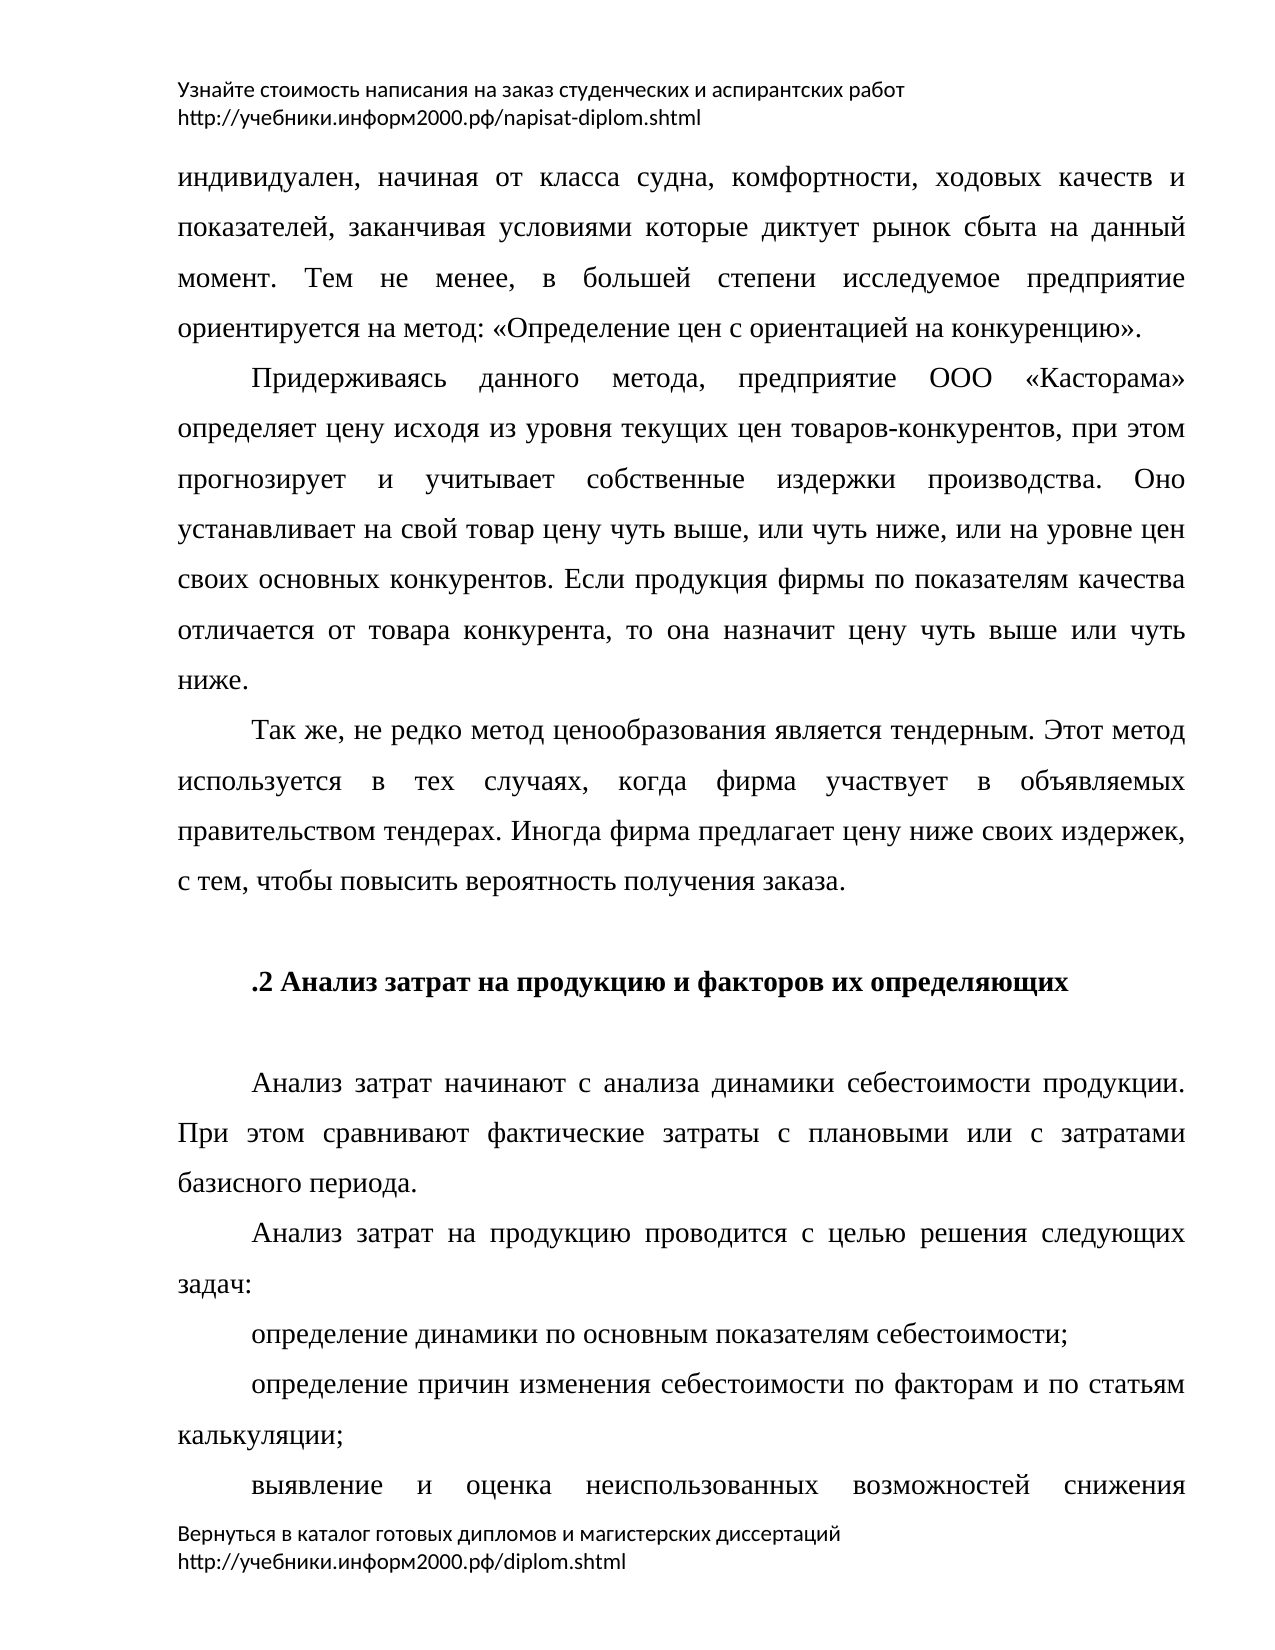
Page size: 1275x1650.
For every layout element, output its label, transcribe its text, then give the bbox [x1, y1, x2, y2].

text определение динамики по основным показателям себестоимости; [177, 1316, 1186, 1350]
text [177, 159, 1186, 343]
text .2 Анализ затрат на продукцию и факторов их определяющих [177, 964, 1186, 998]
text Анализ затрат на продукцию проводится с целью решения следующих задач: [177, 1216, 1186, 1299]
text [177, 1467, 1186, 1501]
text Придерживаясь данного метода, предприятие ООО «Касторама» определяет цену исходя из уровня текущих цен товаров-конкурентов, при этом прогнозирует и учитывает собственные издержки производства. Оно устанавливает на свой товар цену чуть выше, или чуть ниже, или на уровне цен своих основных конкурентов. Если продукция фирмы по показателям качества отличается от товара конкурента, то она назначит цену чуть выше или чуть ниже. [177, 360, 1186, 696]
text Анализ затрат начинают с анализа динамики себестоимости продукции. При этом сравнивают фактические затраты с плановыми или с затратами базисного периода. [177, 1065, 1186, 1199]
text Так же, не редко метод ценообразования является тендерным. Этот метод используется в тех случаях, когда фирма участвует в объявляемых правительством тендерах. Иногда фирма предлагает цену ниже своих издержек, с тем, чтобы повысить вероятность получения заказа. [177, 712, 1186, 897]
text определение причин изменения себестоимости по факторам и по статьям калькуляции; [177, 1367, 1186, 1450]
